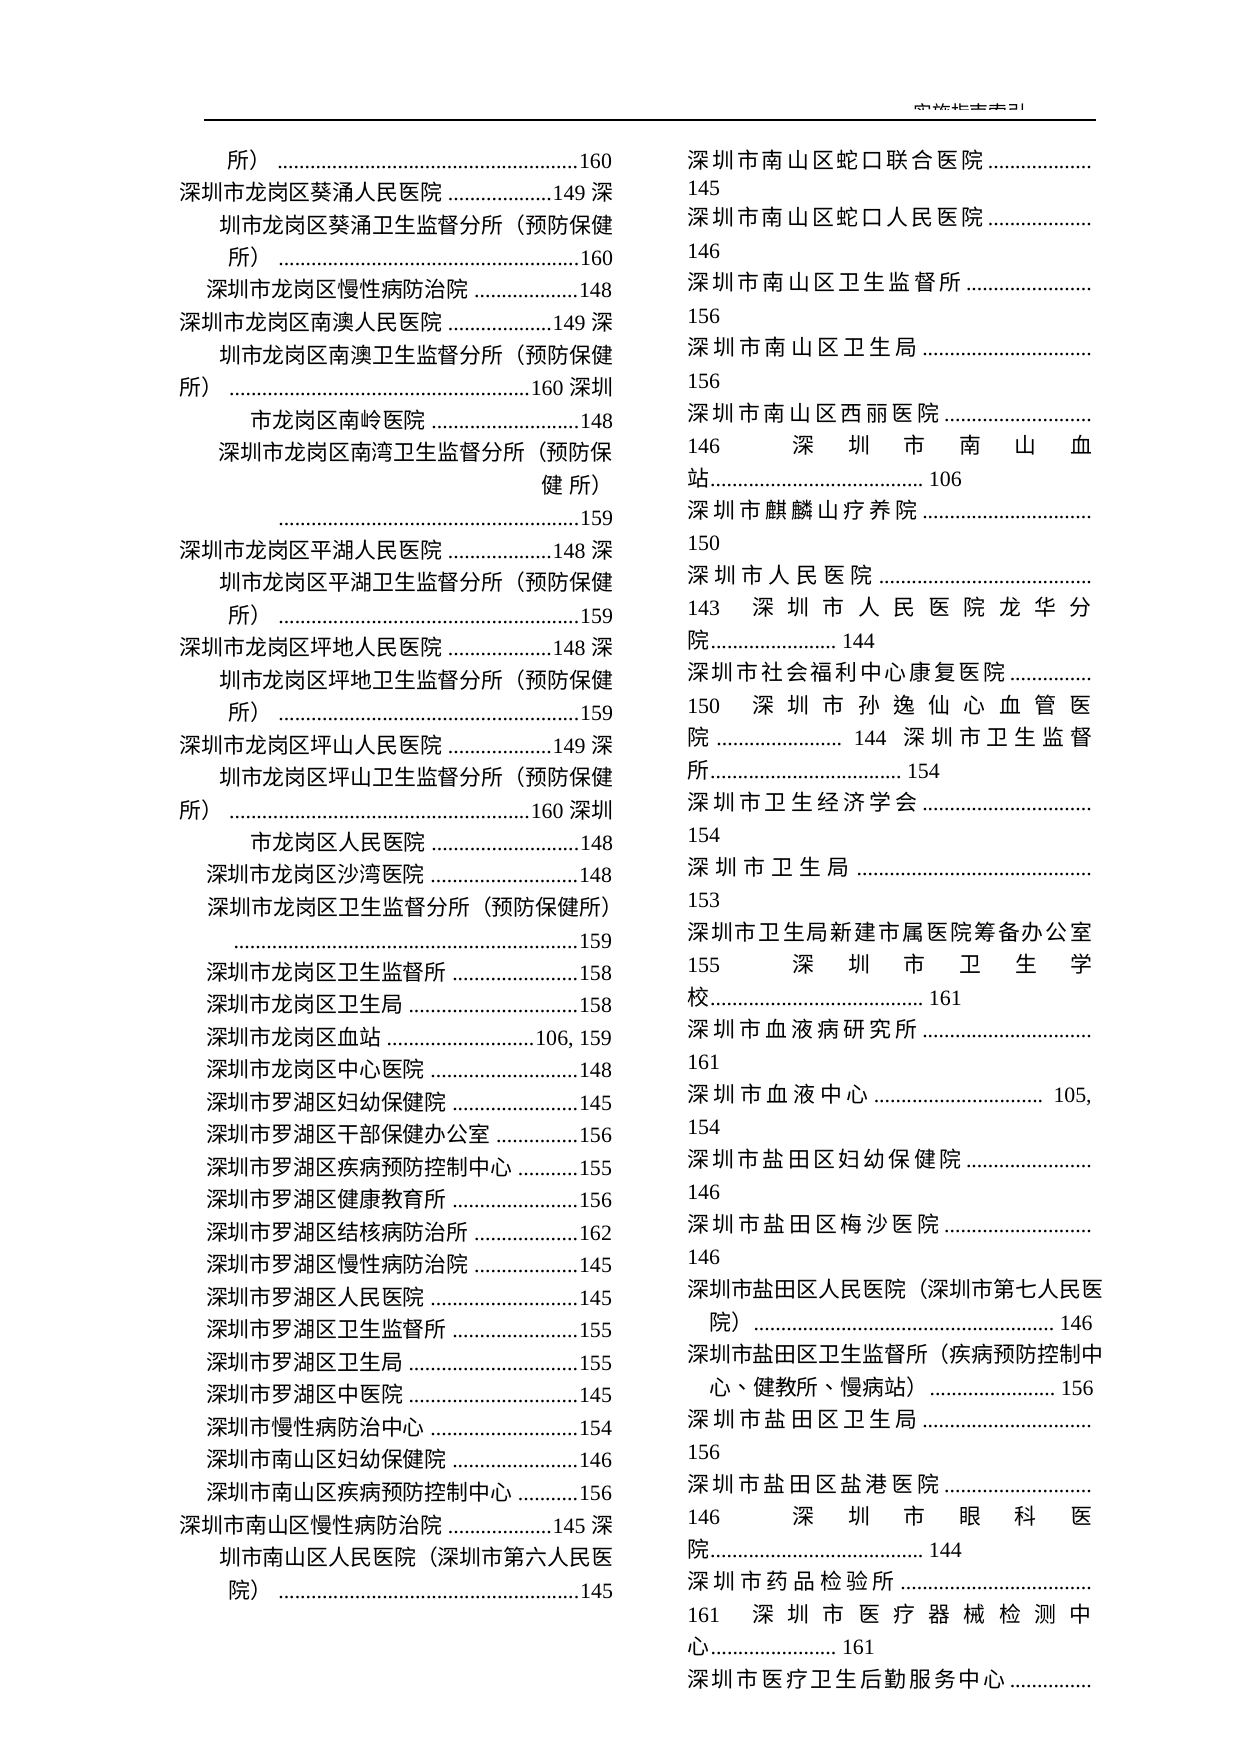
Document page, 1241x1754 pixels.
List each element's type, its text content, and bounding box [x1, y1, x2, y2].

text 深圳市龙岗区南澳人民医院 ...................149 深圳市龙岗区南澳卫生监督分所（预防保健 所） .......................................................160 深圳市龙岗区南岭医院 ...........................148 [175, 305, 613, 435]
text 深圳市龙岗区卫生局 ...............................158 [175, 987, 612, 1019]
text 深圳市人民医院....................................... 143 深圳市人民医院龙华分院....................... 144 [687, 557, 1092, 655]
text 深圳市罗湖区卫生局 ...............................155 [175, 1344, 612, 1377]
text 深圳市龙岗区慢性病防治院 ...................148 [175, 272, 612, 304]
text 深圳市龙岗区坪地人民医院 ...................148 深圳市龙岗区坪地卫生监督分所（预防保健 所） .......................................................159 [175, 630, 613, 727]
text 深圳市盐田区妇幼保健院....................... 146 [687, 1141, 1092, 1206]
text 深圳市盐田区梅沙医院........................... 146 [687, 1206, 1092, 1271]
text 深圳市龙岗区沙湾医院 ...........................148 [175, 857, 612, 889]
text 深圳市南山区疾病预防控制中心 ...........156 [175, 1474, 612, 1507]
text 深圳市罗湖区人民医院 ...........................145 [175, 1279, 612, 1312]
text 深圳市南山区卫生局............................... 156 [687, 330, 1092, 395]
text 所） .......................................................160 [175, 144, 612, 174]
text 深圳市罗湖区疾病预防控制中心 ...........155 [175, 1149, 612, 1182]
text 深圳市龙岗区卫生监督分所（预防保健所） [207, 889, 623, 922]
text 深圳市卫生经济学会............................... 154 [687, 785, 1092, 849]
text 深圳市龙岗区南湾卫生监督分所（预防保健 所） .......................................................159 [207, 435, 613, 532]
text 深圳市南山区西丽医院........................... 146 深圳市南山血站....................................... 106 [687, 395, 1092, 492]
text ...............................................................159 [175, 928, 612, 953]
text 深圳市南山区妇幼保健院 .......................146 [175, 1442, 612, 1474]
text 深圳市南山区蛇口联合医院................... 145 [687, 145, 1092, 200]
text 深圳市盐田区人民医院（深圳市第七人民医 院）....................................................... 146 [687, 1272, 1109, 1337]
text 深圳市龙岗区血站 ...........................106, 159 [175, 1019, 612, 1052]
text 深圳市卫生局新建市属医院筹备办公室155 深圳市卫生学校....................................... 161 [687, 914, 1092, 1012]
text 深圳市医疗卫生后勤服务中心............... 154 深圳市医学会........................................... 154 深圳市医学继续教育中心....................... 154 [687, 1661, 1092, 1694]
text 深圳市罗湖区健康教育所 .......................156 [175, 1182, 612, 1214]
text 深圳市南山区慢性病防治院 ...................145 深圳市南山区人民医院（深圳市第六人民医 院） .......................................................145 [175, 1507, 613, 1605]
text 深圳市盐田区盐港医院........................... 146 深圳市眼科医院....................................... 144 [687, 1466, 1092, 1564]
text 深圳市社会福利中心康复医院............... 150 深圳市孙逸仙心血管医院....................... 144 深圳市卫生监督所................................... 154 [687, 655, 1092, 785]
text 深圳市药品检验所................................... 161 深圳市医疗器械检测中心....................... 161 [687, 1564, 1092, 1661]
text 深圳市罗湖区干部保健办公室 ...............156 [175, 1117, 612, 1149]
text 深圳市盐田区卫生局............................... 156 [687, 1402, 1092, 1466]
text 深圳市龙岗区卫生监督所 .......................158 [175, 953, 612, 987]
text 深圳市罗湖区结核病防治所 ...................162 [175, 1214, 612, 1247]
text 深圳市南山区蛇口人民医院................... 146 [687, 200, 1092, 265]
text 深圳市南山区卫生监督所....................... 156 [687, 265, 1092, 330]
text 深圳市龙岗区平湖人民医院 ...................148 深圳市龙岗区平湖卫生监督分所（预防保健 所） .......................................................159 [175, 532, 613, 630]
text 深圳市罗湖区中医院 ...............................145 [175, 1377, 612, 1409]
text 深圳市罗湖区妇幼保健院 .......................145 [175, 1084, 612, 1117]
text 深圳市血液中心............................... 105, 154 [687, 1076, 1092, 1141]
text 深圳市卫生局........................................... 153 [687, 849, 1092, 914]
text 深圳市龙岗区坪山人民医院 ...................149 深圳市龙岗区坪山卫生监督分所（预防保健 所） .......................................................160 深圳市龙岗区人民医院 ...........................148 [175, 727, 613, 857]
text 深圳市龙岗区中心医院 ...........................148 [175, 1052, 612, 1084]
text 深圳市盐田区卫生监督所（疾病预防控制中 心、健教所、慢病站）....................... 156 [687, 1337, 1109, 1402]
text 深圳市龙岗区葵涌人民医院 ...................149 深圳市龙岗区葵涌卫生监督分所（预防保健 所） .......................................................160 [175, 175, 613, 272]
text 深圳市慢性病防治中心 ...........................154 [175, 1409, 612, 1442]
text 深圳市罗湖区卫生监督所 .......................155 [175, 1312, 612, 1344]
text 深圳市麒麟山疗养院............................... 150 [687, 492, 1092, 557]
text 深圳市血液病研究所............................... 161 [687, 1012, 1092, 1076]
text 深圳市罗湖区慢性病防治院 ...................145 [175, 1247, 612, 1279]
